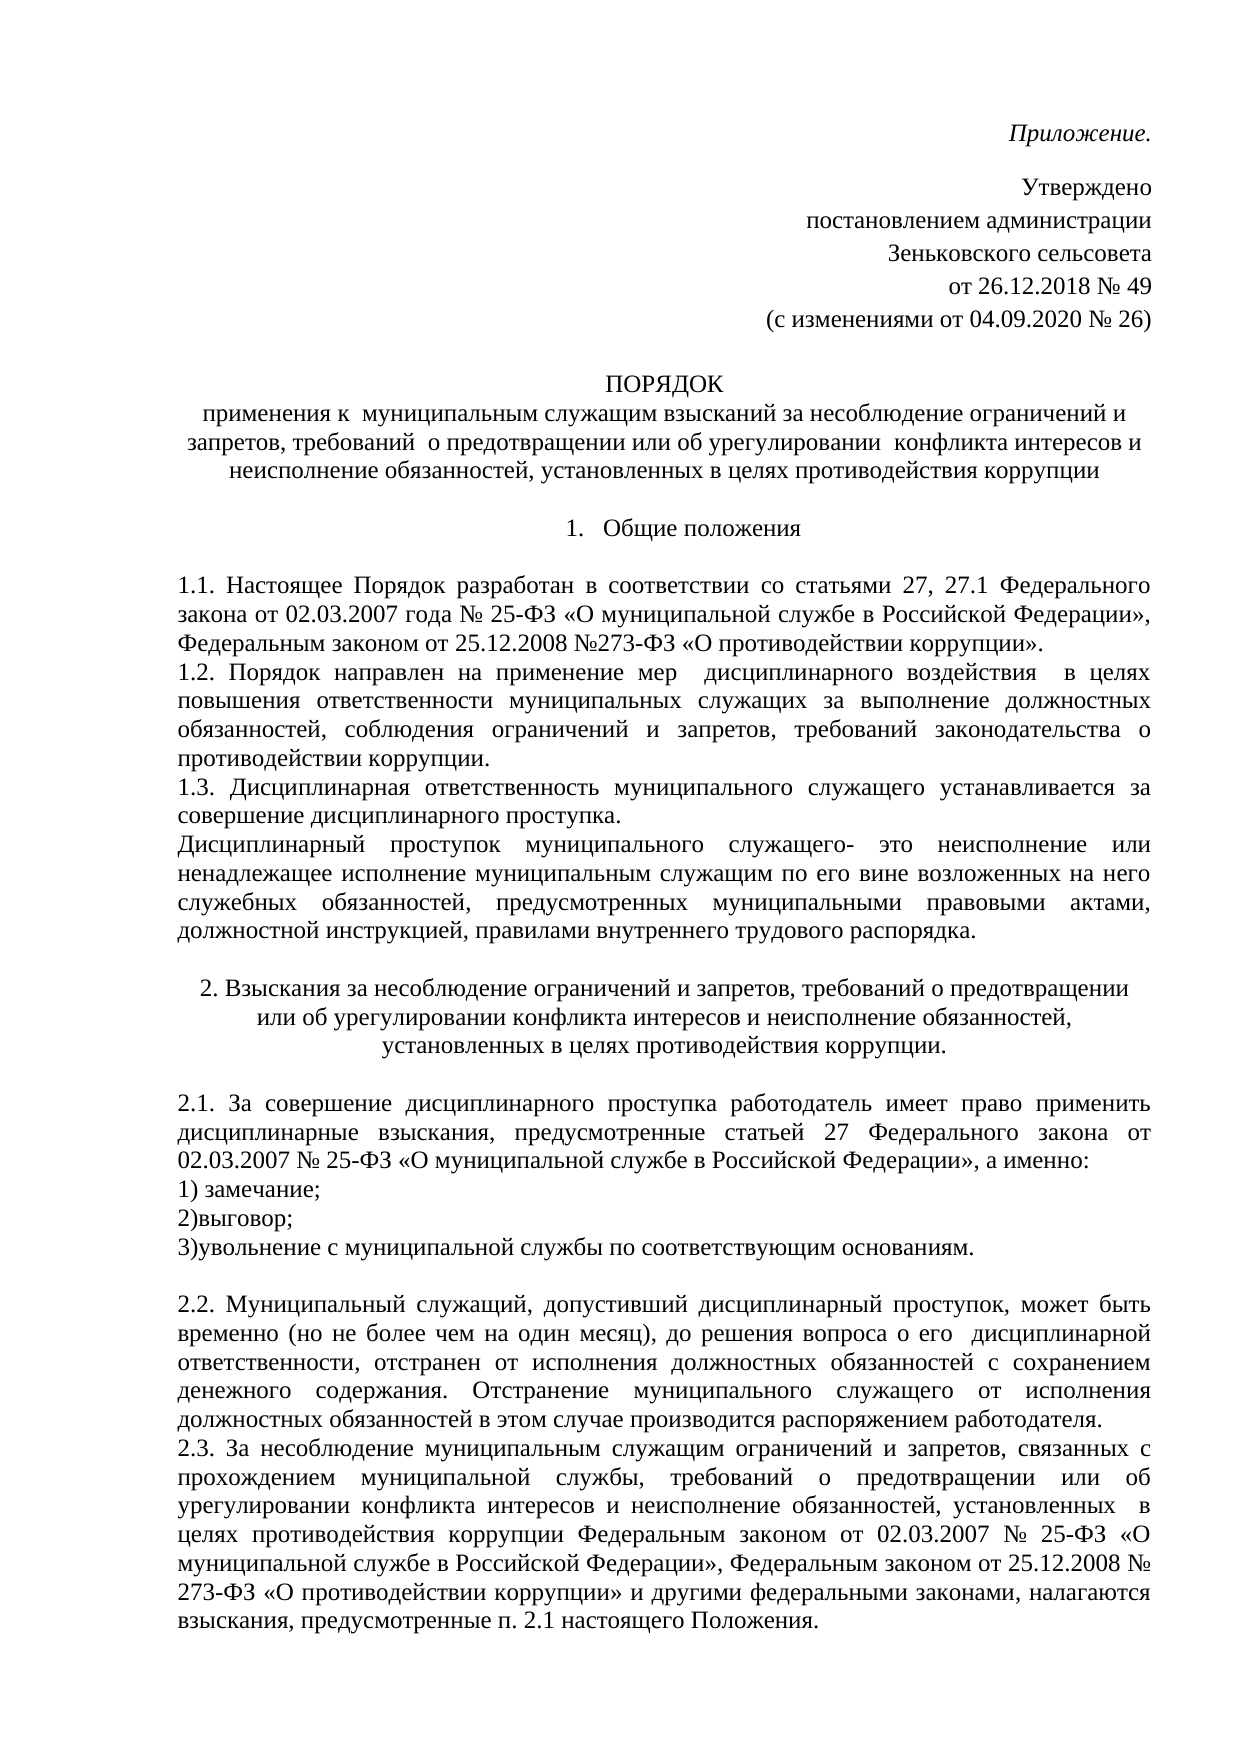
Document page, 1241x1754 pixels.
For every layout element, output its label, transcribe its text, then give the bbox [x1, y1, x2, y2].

text 3)увольнение с муниципальной службы по соответствующим основаниям. [177, 1232, 1152, 1261]
text 2.2. Муниципальный служащий, допустивший дисциплинарный проступок, может быть временно (но не более чем на один месяц), до решения вопроса о его дисциплинарной ответственности, отстранен от исполнения должностных обязанностей с сохранением денежного содержания. Отстранение муниципального служащего от исполнения должностных обязанностей в этом случае производится распоряжением работодателя. [177, 1289, 1152, 1433]
text Приложение. [177, 118, 1152, 147]
text Дисциплинарный проступок муниципального служащего- это неисполнение или ненадлежащее исполнение муниципальным служащим по его вине возложенных на него служебных обязанностей, предусмотренных муниципальными правовыми актами, должностной инструкцией, правилами внутреннего трудового распорядка. [177, 829, 1152, 944]
text 2. Взыскания за несоблюдение ограничений и запретов, требований о предотвращении или об урегулировании конфликта интересов и неисполнение обязанностей, установленных в целях противодействия коррупции. [177, 973, 1152, 1059]
text 1.2. Порядок направлен на применение мер дисциплинарного воздействия в целях повышения ответственности муниципальных служащих за выполнение должностных обязанностей, соблюдения ограничений и запретов, требований законодательства о противодействии коррупции. [177, 657, 1152, 772]
text ПОРЯДОК применения к муниципальным служащим взысканий за несоблюдение ограничений и запретов, требований о предотвращении или об урегулировании конфликта интересов и неисполнение обязанностей, установленных в целях противодействия коррупции [177, 369, 1152, 484]
text от 26.12.2018 № 49 [177, 271, 1152, 300]
text 2)выговор; [177, 1203, 1152, 1232]
list Общие положения [215, 513, 1152, 542]
text 1) замечание; [177, 1174, 1152, 1203]
text (с изменениями от 04.09.2020 № 26) [177, 304, 1152, 333]
text 1.3. Дисциплинарная ответственность муниципального служащего устанавливается за совершение дисциплинарного проступка. [177, 772, 1152, 829]
text постановлением администрации [177, 205, 1152, 234]
text 2.3. За несоблюдение муниципальным служащим ограничений и запретов, связанных с прохождением муниципальной службы, требований о предотвращении или об урегулировании конфликта интересов и неисполнение обязанностей, установленных в целях противодействия коррупции Федеральным законом от 02.03.2007 № 25-ФЗ «О муниципальной службе в Российской Федерации», Федеральным законом от 25.12.2008 № 273-ФЗ «О противодействии коррупции» и другими федеральными законами, налагаются взыскания, предусмотренные п. 2.1 настоящего Положения. [177, 1433, 1152, 1634]
text 2.1. За совершение дисциплинарного проступка работодатель имеет право применить дисциплинарные взыскания, предусмотренные статьей 27 Федерального закона от 02.03.2007 № 25-ФЗ «О муниципальной службе в Российской Федерации», а именно: [177, 1088, 1152, 1174]
text 1.1. Настоящее Порядок разработан в соответствии со статьями 27, 27.1 Федерального закона от 02.03.2007 года № 25-ФЗ «О муниципальной службе в Российской Федерации», Федеральным законом от 25.12.2008 №273-ФЗ «О противодействии коррупции». [177, 571, 1152, 657]
text Утверждено [177, 172, 1152, 201]
text Зеньковского сельсовета [177, 238, 1152, 267]
